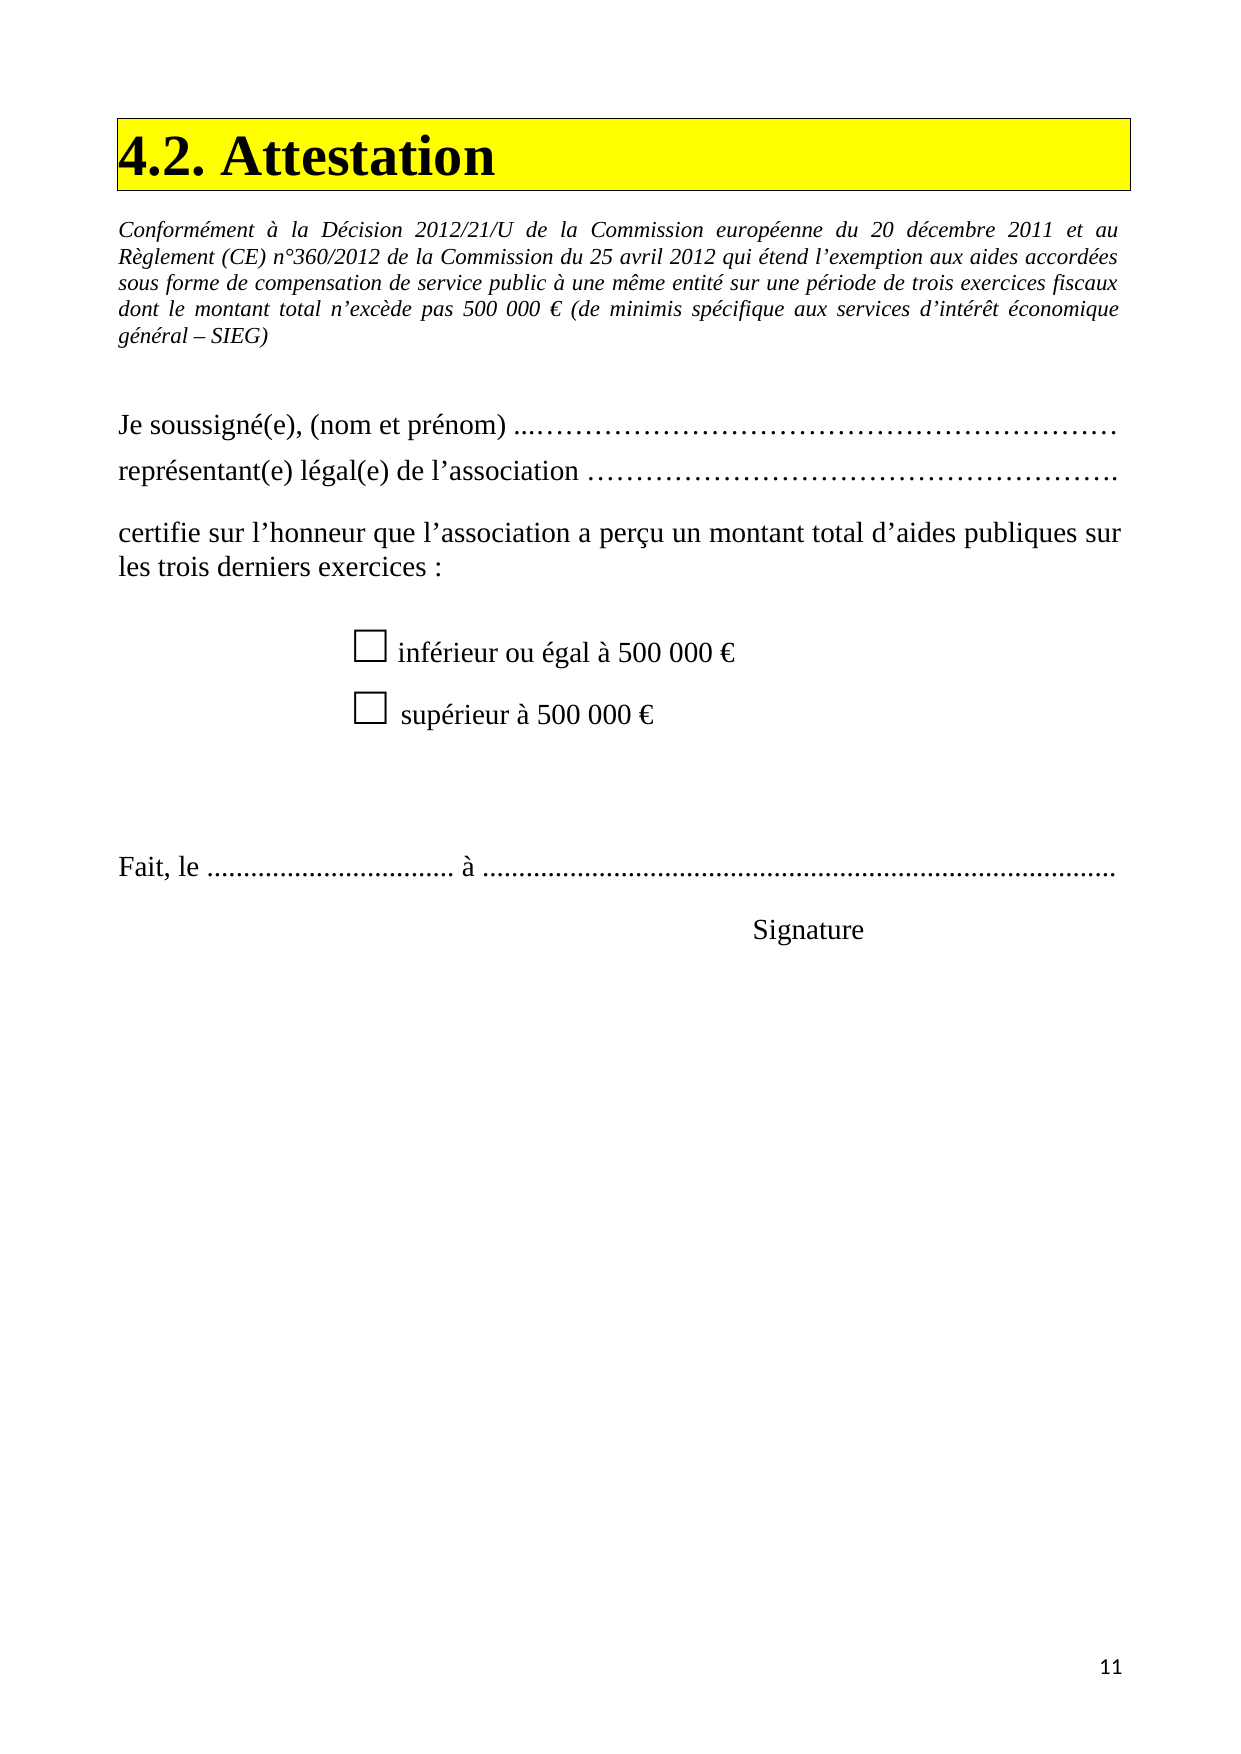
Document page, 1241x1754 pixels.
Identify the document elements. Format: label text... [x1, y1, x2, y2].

text □ supérieur à 500 000 € [354, 674, 1122, 736]
text 4.2. Attestation [118, 119, 1130, 190]
text Je soussigné(e), (nom et prénom) ...…………………………………………………… [118, 407, 1122, 440]
text certifie sur l’honneur que l’association a perçu un montant total d’aides publiques sur les trois derniers exercices : [118, 516, 1122, 583]
text Fait, le .................................. à ....................................................................................... [118, 849, 1122, 883]
text Conformément à la Décision 2012/21/U de la Commission européenne du 20 décembre 2011 et au Règlement (CE) n°360/2012 de la Commission du 25 avril 2012 qui étend l’exemption aux aides accordées sous forme de compensation de service public à une même entité sur une période de trois exercices fiscaux dont le montant total n’excède pas 500 000 € (de minimis spécifique aux services d’intérêt économique général – SIEG) [118, 216, 1122, 348]
text Signature [118, 912, 1122, 945]
text □ inférieur ou égal à 500 000 € [354, 612, 1122, 674]
text représentant(e) légal(e) de l’association ………………………………………………. [118, 453, 1122, 486]
